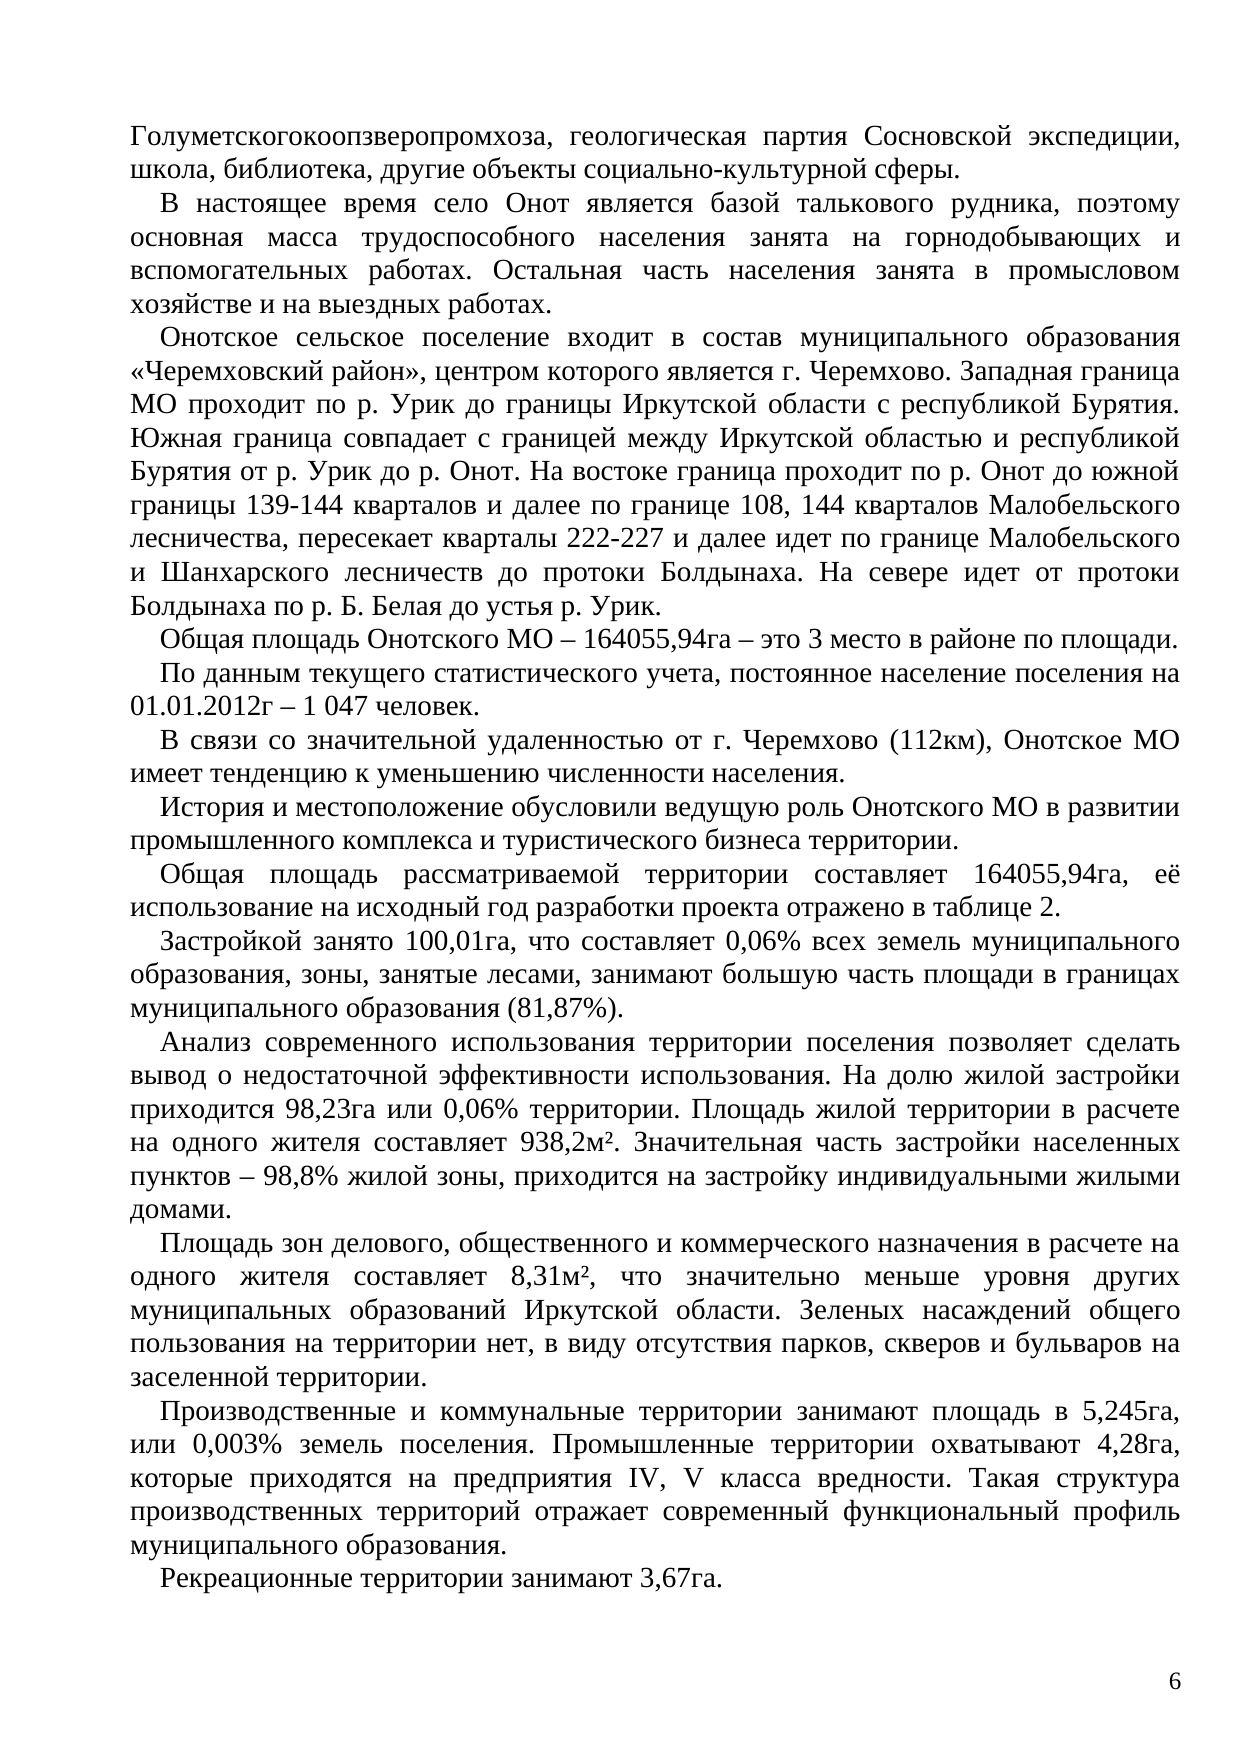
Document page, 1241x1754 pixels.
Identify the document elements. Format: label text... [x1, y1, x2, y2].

text По данным текущего статистического учета, постоянное население поселения на 01.01.2012г – 1 047 человек. [130, 655, 1181, 722]
text Производственные и коммунальные территории занимают площадь в 5,245га, или 0,003% земель поселения. Промышленные территории охватывают 4,28га, которые приходятся на предприятия IV, V класса вредности. Такая структура производственных территорий отражает современный функциональный профиль муниципального образования. [130, 1393, 1181, 1560]
text Площадь зон делового, общественного и коммерческого назначения в расчете на одного жителя составляет 8,31м², что значительно меньше уровня других муниципальных образований Иркутской области. Зеленых насаждений общего пользования на территории нет, в виду отсутствия парков, скверов и бульваров на заселенной территории. [130, 1225, 1181, 1393]
text Анализ современного использования территории поселения позволяет сделать вывод о недостаточной эффективности использования. На долю жилой застройки приходится 98,23га или 0,06% территории. Площадь жилой территории в расчете на одного жителя составляет 938,2м². Значительная часть застройки населенных пунктов – 98,8% жилой зоны, приходится на застройку индивидуальными жилыми домами. [130, 1024, 1181, 1225]
text Общая площадь Онотского МО – 164055,94га – это 3 место в районе по площади. [130, 621, 1181, 655]
text Рекреационные территории занимают 3,67га. [130, 1560, 1181, 1594]
text Общая площадь рассматриваемой территории составляет 164055,94га, её использование на исходный год разработки проекта отражено в таблице 2. [130, 856, 1181, 923]
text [130, 118, 1181, 185]
text В настоящее время село Онот является базой талькового рудника, поэтому основная масса трудоспособного населения занята на горнодобывающих и вспомогательных работах. Остальная часть населения занята в промысловом хозяйстве и на выездных работах. [130, 185, 1181, 319]
text Застройкой занято 100,01га, что составляет 0,06% всех земель муниципального образования, зоны, занятые лесами, занимают большую часть площади в границах муниципального образования (81,87%). [130, 923, 1181, 1024]
text История и местоположение обусловили ведущую роль Онотского МО в развитии промышленного комплекса и туристического бизнеса территории. [130, 789, 1181, 856]
text В связи со значительной удаленностью от г. Черемхово (112км), Онотское МО имеет тенденцию к уменьшению численности населения. [130, 722, 1181, 789]
text Онотское сельское поселение входит в состав муниципального образования «Черемховский район», центром которого является г. Черемхово. Западная граница МО проходит по р. Урик до границы Иркутской области с республикой Бурятия. Южная граница совпадает с границей между Иркутской областью и республикой Бурятия от р. Урик до р. Онот. На востоке граница проходит по р. Онот до южной границы 139-144 кварталов и далее по границе 108, 144 кварталов Малобельского лесничества, пересекает кварталы 222-227 и далее идет по границе Малобельского и Шанхарского лесничеств до протоки Болдынаха. На севере идет от протоки Болдынаха по р. Б. Белая до устья р. Урик. [130, 319, 1181, 621]
